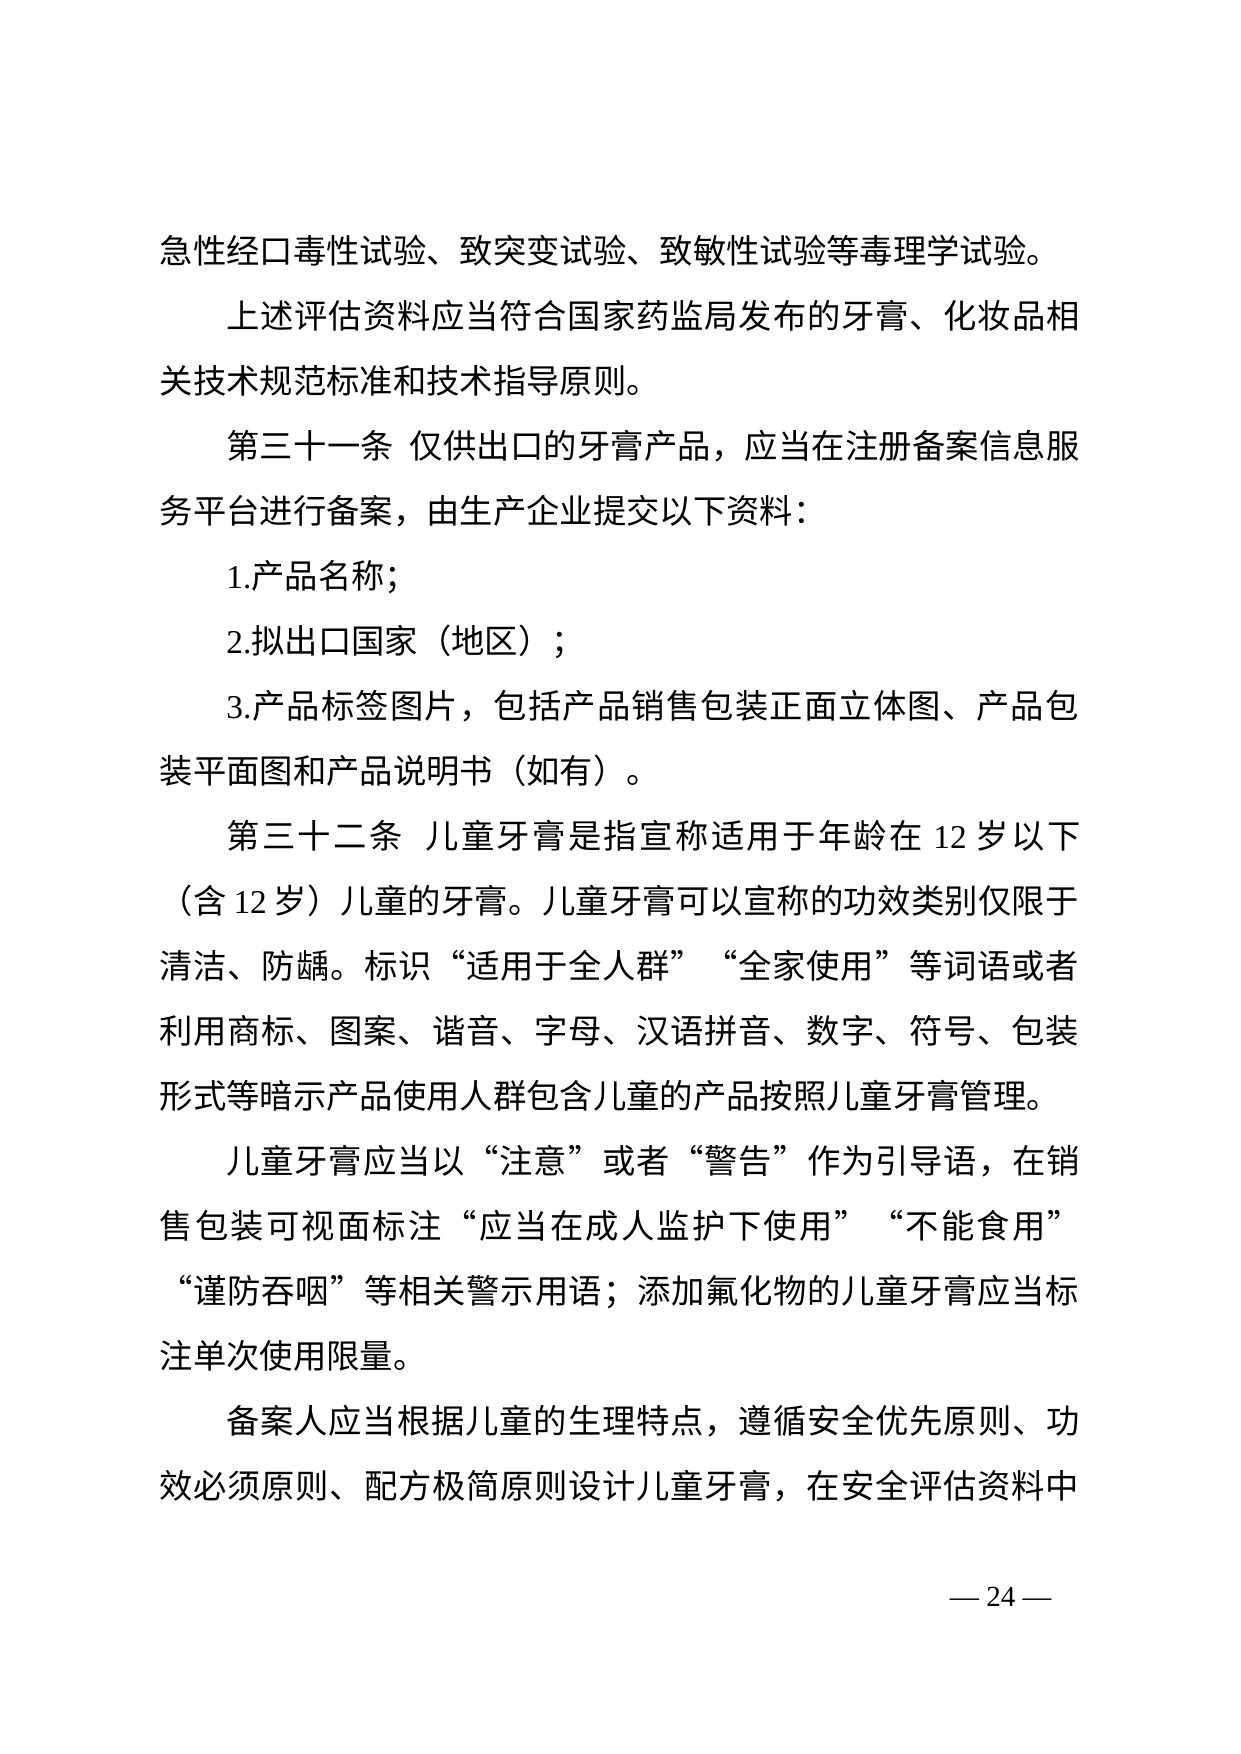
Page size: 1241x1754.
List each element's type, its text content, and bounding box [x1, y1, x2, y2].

text 上述评估资料应当符合国家药监局发布的牙膏、化妆品相关技术规范标准和技术指导原则。 [159, 282, 1081, 412]
text 儿童牙膏应当以“注意”或者“警告”作为引导语，在销售包装可视面标注“应当在成人监护下使用”“不能食用”“谨防吞咽”等相关警示用语；添加氟化物的儿童牙膏应当标注单次使用限量。 [159, 1127, 1081, 1387]
text 2.拟出口国家（地区）； [159, 607, 1081, 672]
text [159, 217, 1081, 282]
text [159, 1387, 1081, 1517]
text 第三十一条 仅供出口的牙膏产品，应当在注册备案信息服务平台进行备案，由生产企业提交以下资料： [159, 412, 1081, 542]
text 第三十二条 儿童牙膏是指宣称适用于年龄在12岁以下（含12岁）儿童的牙膏。儿童牙膏可以宣称的功效类别仅限于清洁、防龋。标识“适用于全人群”“全家使用”等词语或者利用商标、图案、谐音、字母、汉语拼音、数字、符号、包装形式等暗示产品使用人群包含儿童的产品按照儿童牙膏管理。 [159, 802, 1081, 1127]
text 1.产品名称； [159, 542, 1081, 607]
text 3.产品标签图片，包括产品销售包装正面立体图、产品包装平面图和产品说明书（如有）。 [159, 672, 1081, 802]
